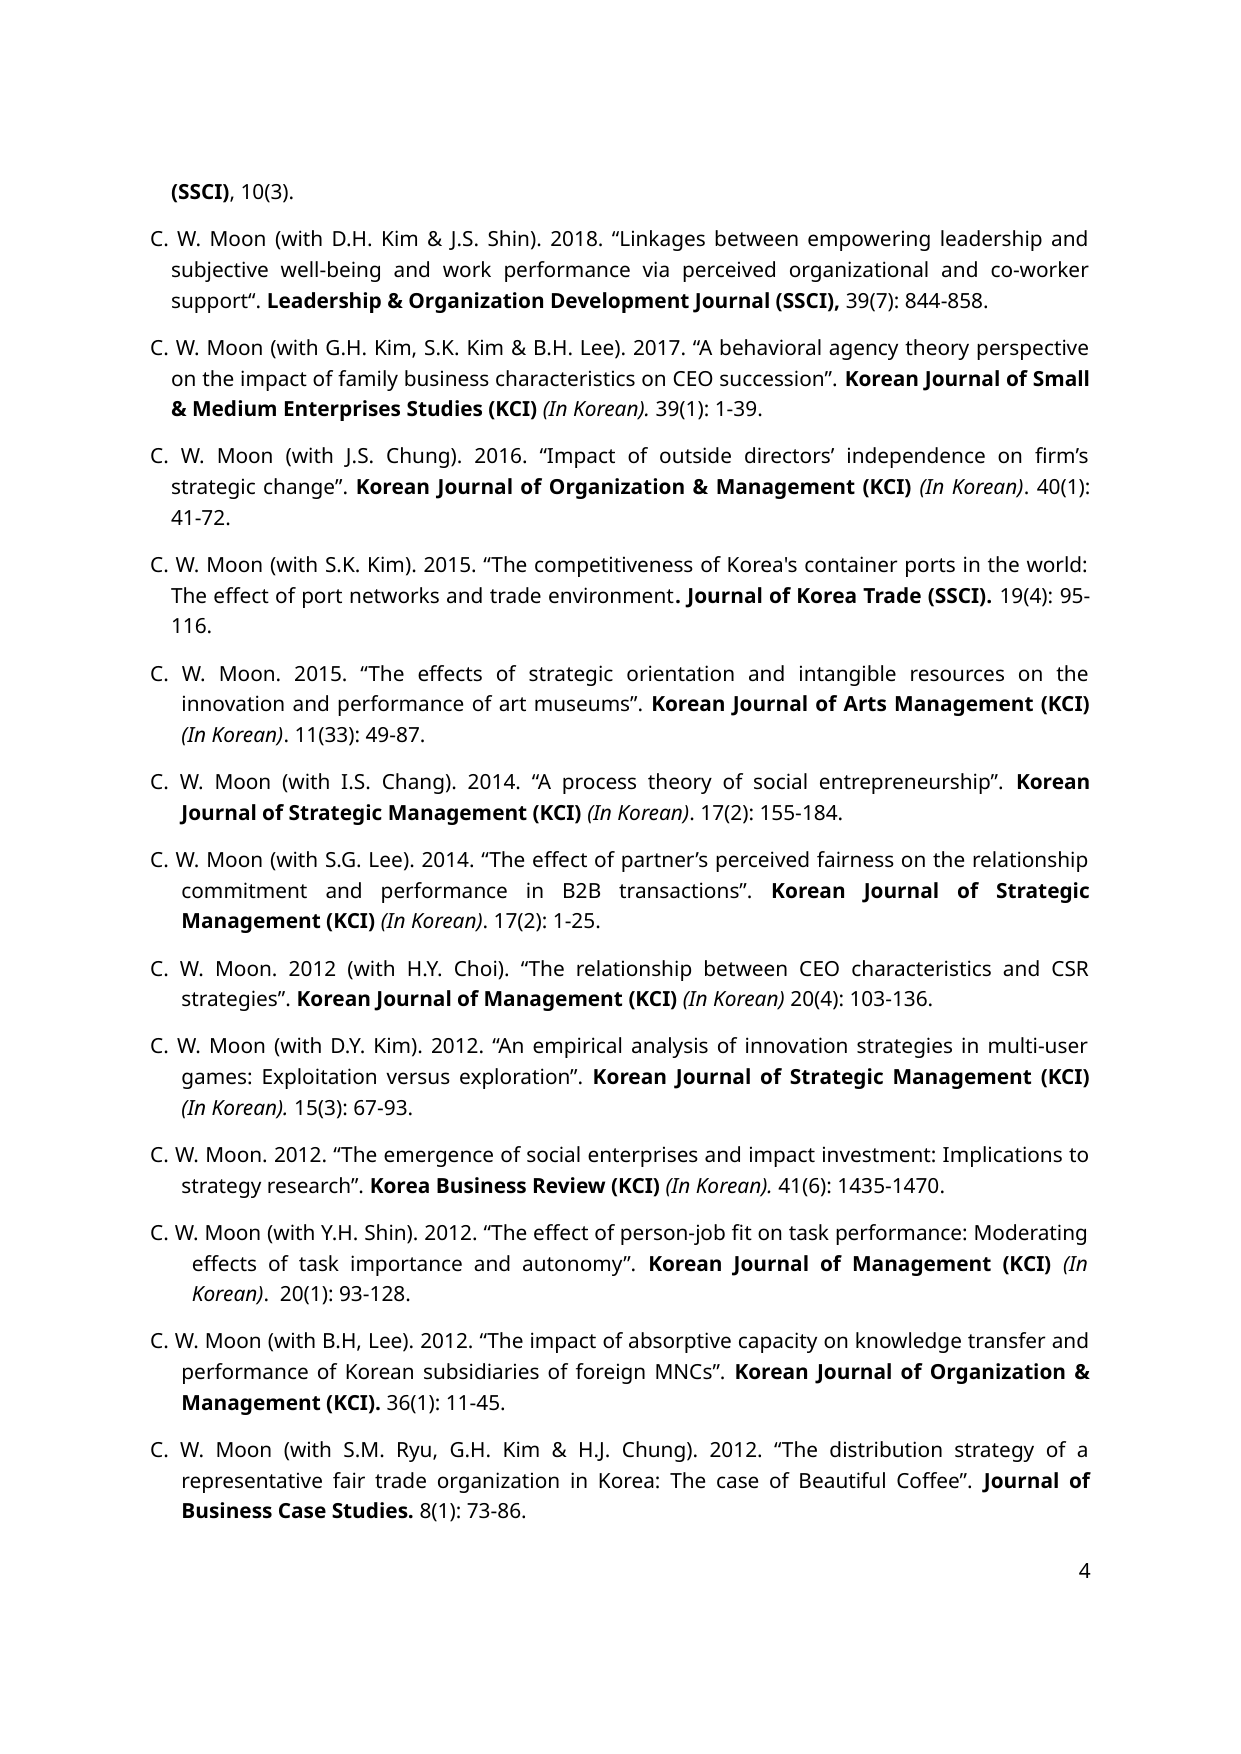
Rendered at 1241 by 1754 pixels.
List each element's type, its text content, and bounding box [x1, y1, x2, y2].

text C. W. Moon (with D.Y. Kim). 2012. “An empirical analysis of innovation strategies in multi-user games: Exploitation versus exploration”. Korean Journal of Strategic Management (KCI) (In Korean). 15(3): 67-93. [150, 1032, 1090, 1121]
text C. W. Moon (with S.G. Lee). 2014. “The effect of partner’s perceived fairness on the relationship commitment and performance in B2B transactions”. Korean Journal of Strategic Management (KCI) (In Korean). 17(2): 1-25. [150, 845, 1090, 935]
text C. W. Moon. 2015. “The effects of strategic orientation and intangible resources on the innovation and performance of art museums”. Korean Journal of Arts Management (KCI) (In Korean). 11(33): 49-87. [150, 659, 1090, 748]
text C. W. Moon (with G.H. Kim, S.K. Kim & B.H. Lee). 2017. “A behavioral agency theory perspective on the impact of family business characteristics on CEO succession”. Korean Journal of Small & Medium Enterprises Studies (KCI) (In Korean). 39(1): 1-39. [150, 333, 1090, 423]
text C. W. Moon (with D.H. Kim & J.S. Shin). 2018. “Linkages between empowering leadership and subjective well-being and work performance via perceived organizational and co-worker support“. Leadership & Organization Development Journal (SSCI), 39(7): 844-858. [150, 224, 1090, 314]
text C. W. Moon (with I.S. Chang). 2014. “A process theory of social entrepreneurship”. Korean Journal of Strategic Management (KCI) (In Korean). 17(2): 155-184. [150, 767, 1090, 826]
text C. W. Moon (with B.H, Lee). 2012. “The impact of absorptive capacity on knowledge transfer and performance of Korean subsidiaries of foreign MNCs”. Korean Journal of Organization & Management (KCI). 36(1): 11-45. [150, 1327, 1090, 1416]
text C. W. Moon (with S.K. Kim). 2015. “The competitiveness of Korea's container ports in the world: The effect of port networks and trade environment. Journal of Korea Trade (SSCI). 19(4): 95-116. [150, 550, 1090, 640]
text C. W. Moon (with J.S. Chung). 2016. “Impact of outside directors’ independence on firm’s strategic change”. Korean Journal of Organization & Management (KCI) (In Korean). 40(1): 41-72. [150, 442, 1090, 531]
text C. W. Moon. 2012. “The emergence of social enterprises and impact investment: Implications to strategy research”. Korea Business Review (KCI) (In Korean). 41(6): 1435-1470. [150, 1140, 1090, 1199]
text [150, 177, 1090, 206]
text C. W. Moon (with Y.H. Shin). 2012. “The effect of person-job fit on task performance: Moderating effects of task importance and autonomy”. Korean Journal of Management (KCI) (In Korean). 20(1): 93-128. [150, 1218, 1090, 1308]
text C. W. Moon. 2012 (with H.Y. Choi). “The relationship between CEO characteristics and CSR strategies”. Korean Journal of Management (KCI) (In Korean) 20(4): 103-136. [150, 954, 1090, 1013]
text C. W. Moon (with S.M. Ryu, G.H. Kim & H.J. Chung). 2012. “The distribution strategy of a representative fair trade organization in Korea: The case of Beautiful Coffee”. Journal of Business Case Studies. 8(1): 73-86. [150, 1435, 1090, 1525]
